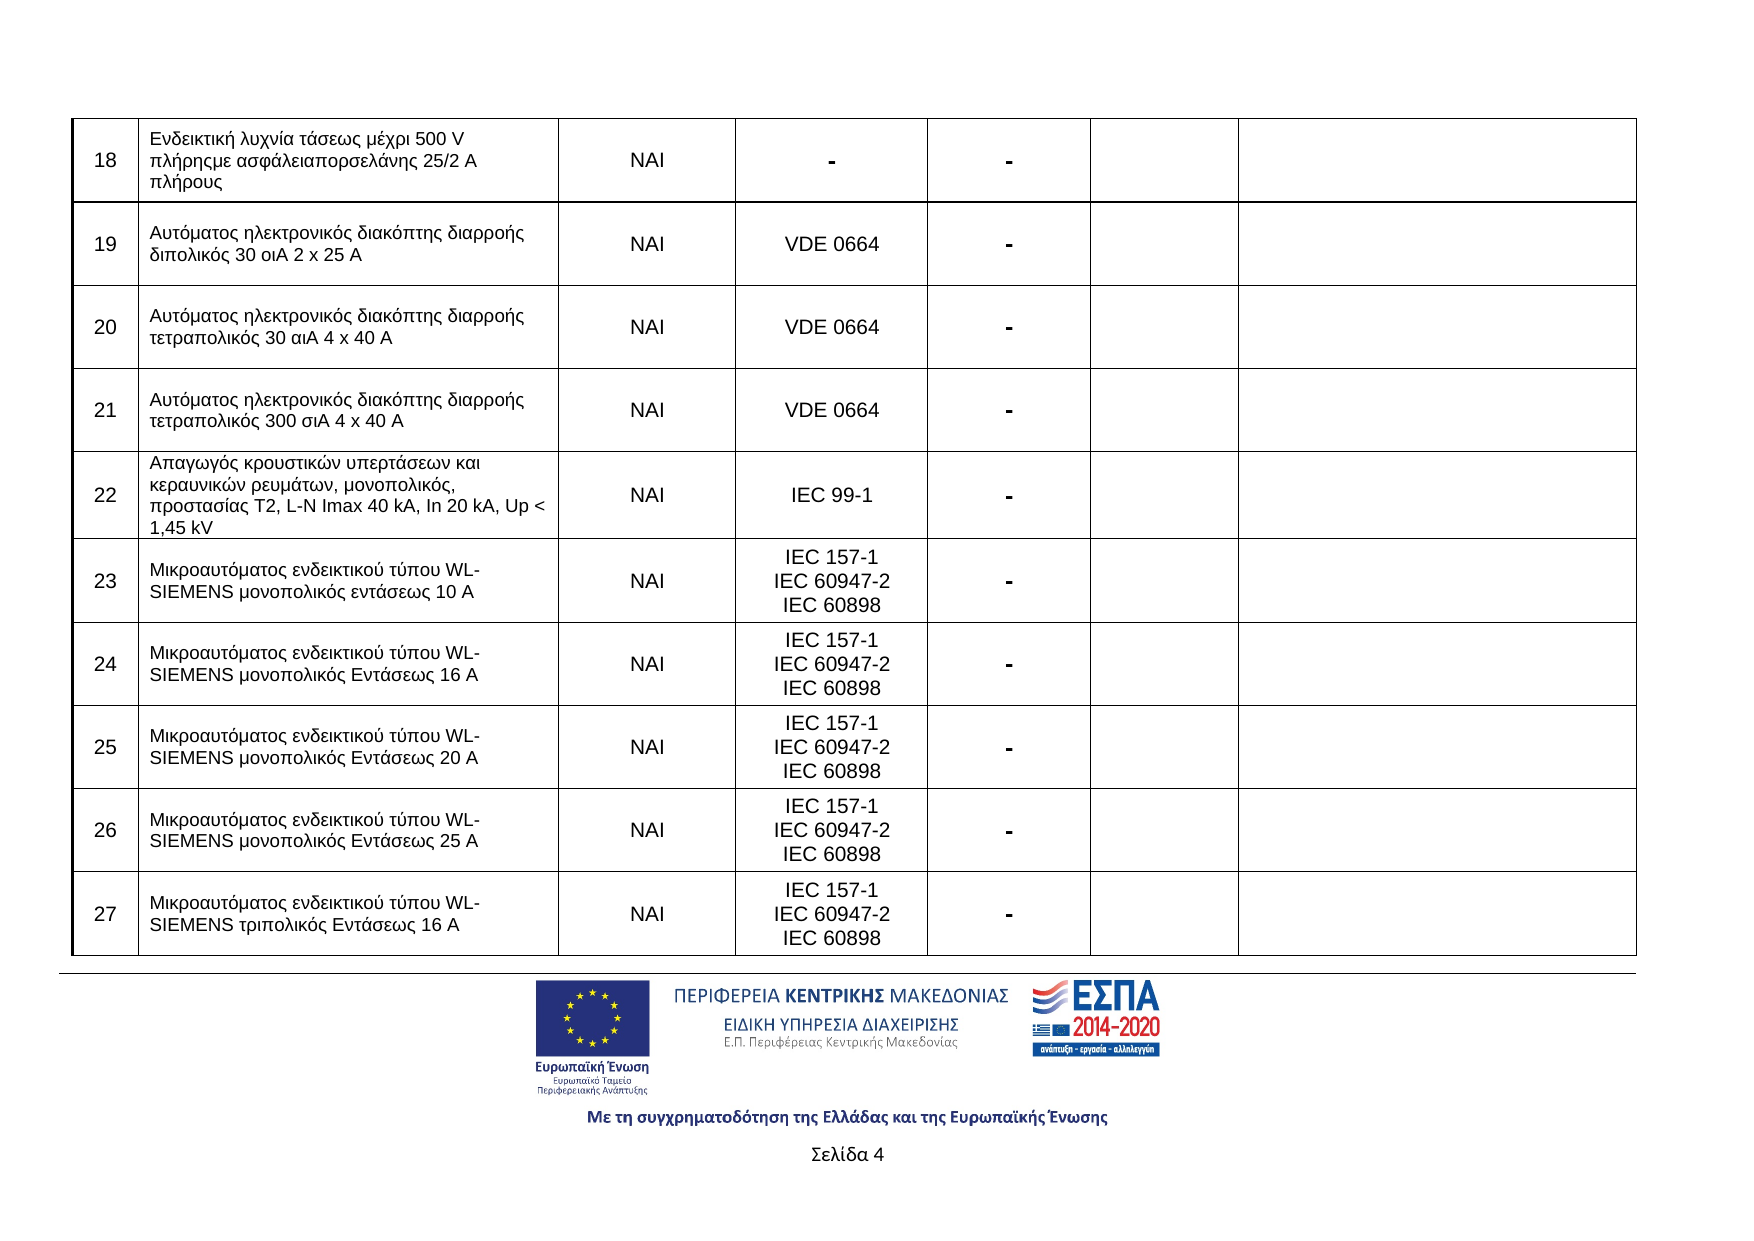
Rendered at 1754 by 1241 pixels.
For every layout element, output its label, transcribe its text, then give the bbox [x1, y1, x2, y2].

table_cell Αυτόματος ηλεκτρονικός διακόπτης διαρροής τετραπολικός 30 αιΑ 4 x 40 A [139, 286, 558, 368]
table_cell [1091, 203, 1238, 284]
table_cell Απαγωγός κρουστικών υπερτάσεων και κεραυνικών ρευμάτων, μονοπολικός, προστασίας Τ2, L-Ν Imax 40 kA, In 20 kA, Up < 1,45 kV [139, 452, 558, 538]
table_cell [1239, 789, 1636, 871]
table_cell 26 [74, 789, 138, 871]
table_cell [1239, 872, 1636, 954]
table_cell ΝΑΙ [559, 452, 735, 538]
table_cell IEC 157-1 IEC 60947-2 IEC 60898 [736, 789, 927, 871]
table_cell - [928, 789, 1090, 871]
table_cell [1239, 369, 1636, 451]
table_cell [1239, 286, 1636, 368]
table_cell Μικροαυτόματος ενδεικτικού τύπου WL-SIEMENS μονοπολικός Εντάσεως 20 Α [139, 706, 558, 788]
table_cell - [928, 623, 1090, 705]
table_cell [1239, 539, 1636, 622]
table_cell ΝΑΙ [559, 789, 735, 871]
table_cell 19 [74, 203, 138, 284]
table_cell Μικροαυτόματος ενδεικτικού τύπου WL-SIEMENS μονοπολικός Εντάσεως 16 Α [139, 623, 558, 705]
table_cell ΝΑΙ [559, 119, 735, 201]
table_cell - [928, 706, 1090, 788]
table_cell VDE 0664 [736, 286, 927, 368]
table_cell [1239, 203, 1636, 284]
table_cell ΝΑΙ [559, 203, 735, 284]
table_cell - [928, 286, 1090, 368]
table_cell ΝΑΙ [559, 286, 735, 368]
table_cell 24 [74, 623, 138, 705]
table_cell IEC 157-1 IEC 60947-2 IEC 60898 [736, 706, 927, 788]
table_cell - [928, 452, 1090, 538]
table_cell 27 [74, 872, 138, 954]
table_cell - [928, 539, 1090, 622]
table_cell ΝΑΙ [559, 539, 735, 622]
table_cell VDE 0664 [736, 203, 927, 284]
table_cell Αυτόματος ηλεκτρονικός διακόπτης διαρροής διπολικός 30 οιΑ 2 x 25 A [139, 203, 558, 284]
table_cell - [928, 203, 1090, 284]
table_cell 20 [74, 286, 138, 368]
table_cell 22 [74, 452, 138, 538]
table_cell [1091, 623, 1238, 705]
table_cell [1239, 623, 1636, 705]
table_cell - [928, 369, 1090, 451]
picture [527, 975, 1168, 1131]
table_cell 23 [74, 539, 138, 622]
table_cell IEC 157-1 IEC 60947-2 IEC 60898 [736, 539, 927, 622]
table_cell ΝΑΙ [559, 369, 735, 451]
table_cell - [928, 872, 1090, 954]
table_cell [1091, 539, 1238, 622]
table_cell [1091, 706, 1238, 788]
table_cell Μικροαυτόματος ενδεικτικού τύπου WL-SIEMENS τριπολικός Εντάσεως 16 Α [139, 872, 558, 954]
table_cell IEC 157-1 IEC 60947-2 IEC 60898 [736, 872, 927, 954]
table_cell [1091, 452, 1238, 538]
table_cell 18 [74, 119, 138, 201]
table_cell Μικροαυτόματος ενδεικτικού τύπου WL-SIEMENS μονοπολικός Εντάσεως 25 Α [139, 789, 558, 871]
table_cell [1239, 119, 1636, 201]
table_cell Ενδεικτική λυχνία τάσεως μέχρι 500 V πλήρηςμε ασφάλειαπορσελάνης 25/2 Α πλήρους [139, 119, 558, 201]
table_cell [1091, 369, 1238, 451]
table_cell [1239, 706, 1636, 788]
table_cell 25 [74, 706, 138, 788]
table_cell [1091, 789, 1238, 871]
table_cell ΝΑΙ [559, 706, 735, 788]
table_cell IEC 99-1 [736, 452, 927, 538]
table_cell - [736, 119, 927, 201]
table_cell VDE 0664 [736, 369, 927, 451]
table_cell Μικροαυτόματος ενδεικτικού τύπου WL-SIEMENS μονοπολικός εντάσεως 10 Α [139, 539, 558, 622]
table_cell [1091, 872, 1238, 954]
table_cell Αυτόματος ηλεκτρονικός διακόπτης διαρροής τετραπολικός 300 σιΑ 4 x 40 A [139, 369, 558, 451]
table_cell ΝΑΙ [559, 623, 735, 705]
table_cell [1091, 119, 1238, 201]
table_cell [1239, 452, 1636, 538]
table_cell - [928, 119, 1090, 201]
table_cell IEC 157-1 IEC 60947-2 IEC 60898 [736, 623, 927, 705]
table_cell 21 [74, 369, 138, 451]
table_cell ΝΑΙ [559, 872, 735, 954]
table_cell [1091, 286, 1238, 368]
